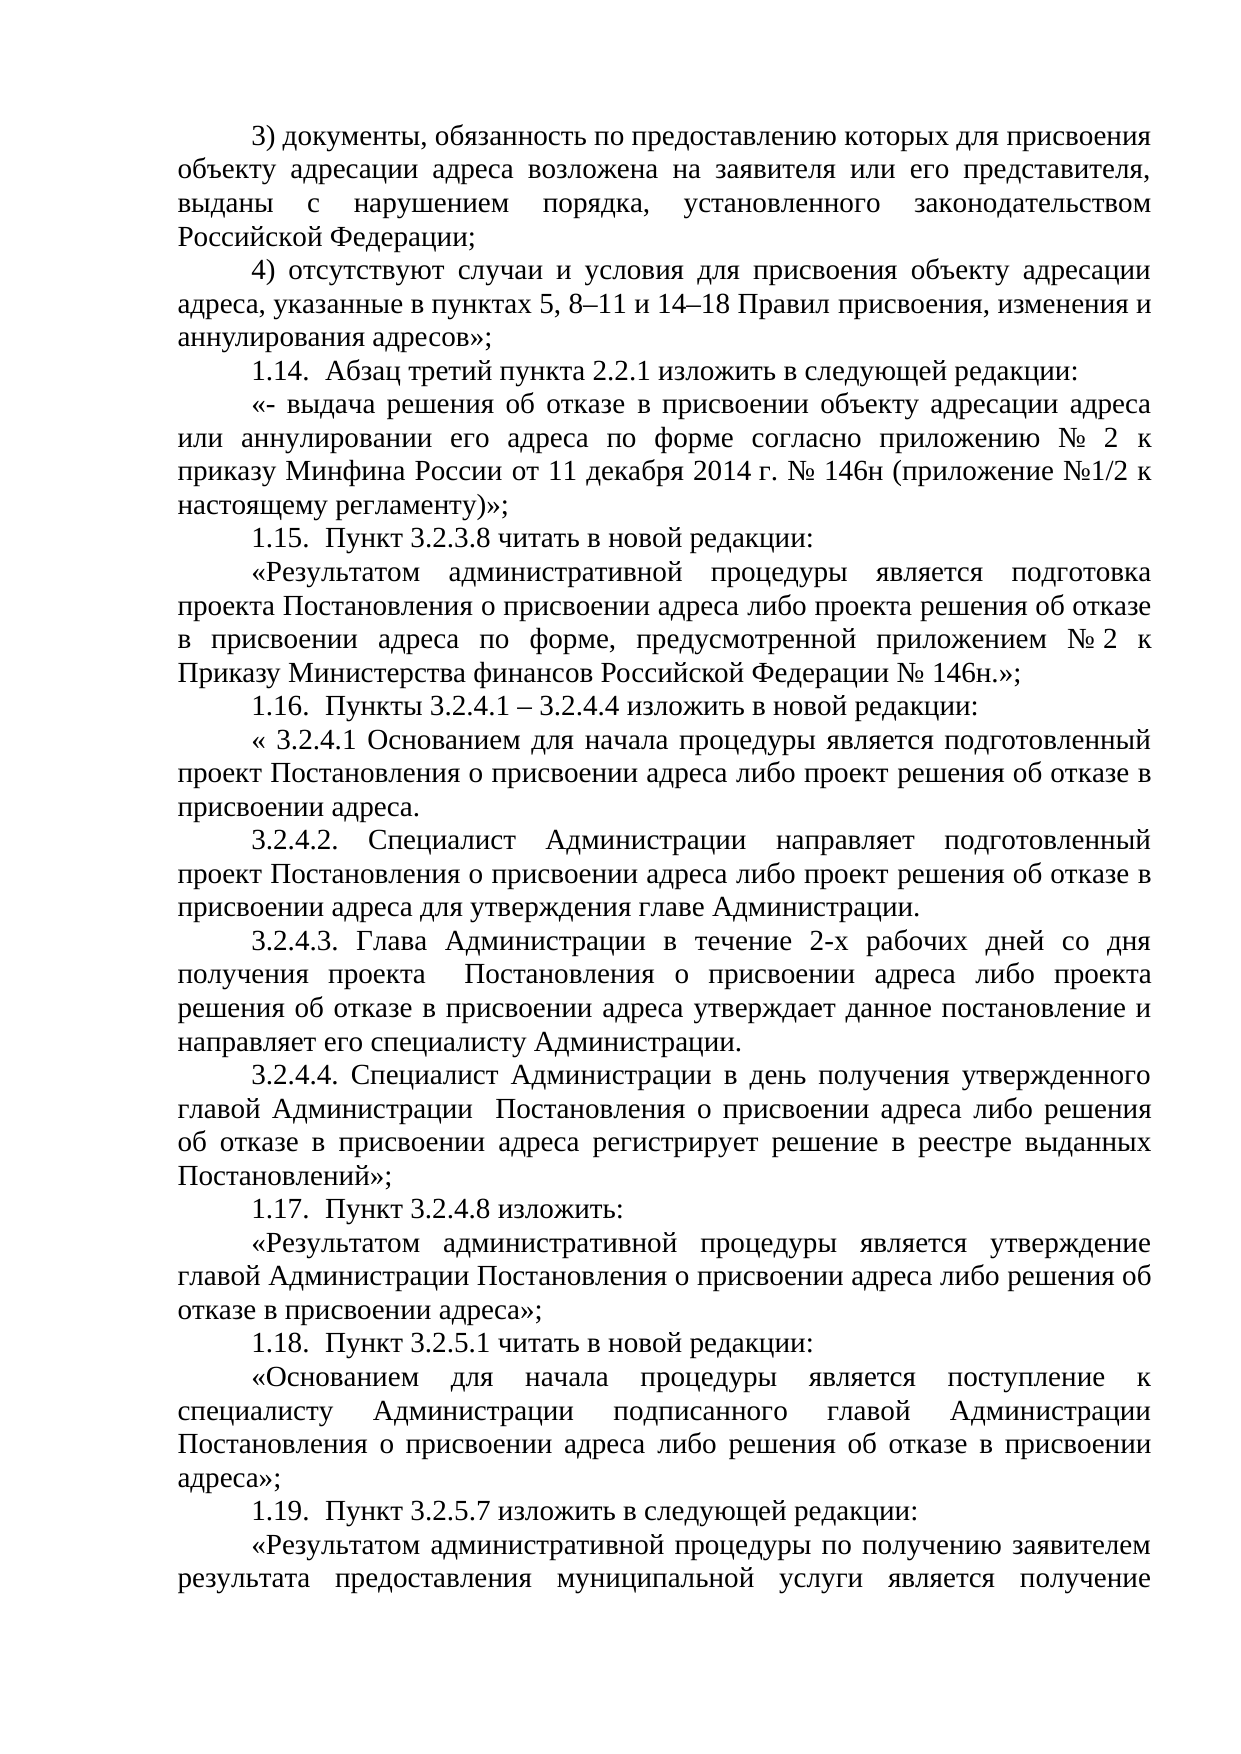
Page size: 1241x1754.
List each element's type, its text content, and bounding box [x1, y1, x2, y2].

text 3.2.4.4. Специалист Администрации в день получения утвержденного главой Администрации Постановления о присвоении адреса либо решения об отказе в присвоении адреса регистрирует решение в реестре выданных Постановлений»; [177, 1057, 1152, 1191]
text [177, 1527, 1152, 1594]
text 3.2.4.2. Специалист Администрации направляет подготовленный проект Постановления о присвоении адреса либо проект решения об отказе в присвоении адреса для утверждения главе Администрации. [177, 822, 1152, 923]
text «Основанием для начала процедуры является поступление к специалисту Администрации подписанного главой Администрации Постановления о присвоении адреса либо решения об отказе в присвоении адреса»; [177, 1359, 1152, 1493]
text «Результатом административной процедуры является утверждение главой Администрации Постановления о присвоении адреса либо решения об отказе в присвоении адреса»; [177, 1225, 1152, 1326]
list Пункт 3.2.4.8 изложить: [177, 1191, 1152, 1225]
list Пункт 3.2.5.7 изложить в следующей редакции: [177, 1493, 1152, 1527]
list Абзац третий пункта 2.2.1 изложить в следующей редакции: [177, 353, 1152, 386]
text 3.2.4.3. Глава Администрации в течение 2-х рабочих дней со дня получения проекта Постановления о присвоении адреса либо проекта решения об отказе в присвоении адреса утверждает данное постановление и направляет его специалисту Администрации. [177, 923, 1152, 1057]
list Пункт 3.2.3.8 читать в новой редакции: [177, 521, 1152, 554]
text «Результатом административной процедуры является подготовка проекта Постановления о присвоении адреса либо проекта решения об отказе в присвоении адреса по форме, предусмотренной приложением № 2 к Приказу Министерства финансов Российской Федерации № 146н.»; [177, 554, 1152, 688]
text « 3.2.4.1 Основанием для начала процедуры является подготовленный проект Постановления о присвоении адреса либо проект решения об отказе в присвоении адреса. [177, 722, 1152, 822]
text «- выдача решения об отказе в присвоении объекту адресации адреса или аннулировании его адреса по форме согласно приложению № 2 к приказу Минфина России от 11 декабря 2014 г. № 146н (приложение №1/2 к настоящему регламенту)»; [177, 386, 1152, 521]
list Пункт 3.2.5.1 читать в новой редакции: [177, 1326, 1152, 1359]
list Пункты 3.2.4.1 – 3.2.4.4 изложить в новой редакции: [177, 688, 1152, 722]
text 4) отсутствуют случаи и условия для присвоения объекту адресации адреса, указанные в пунктах 5, 8–11 и 14–18 Правил присвоения, изменения и аннулирования адресов»; [177, 252, 1152, 353]
text 3) документы, обязанность по предоставлению которых для присвоения объекту адресации адреса возложена на заявителя или его представителя, выданы с нарушением порядка, установленного законодательством Российской Федерации; [177, 118, 1152, 252]
